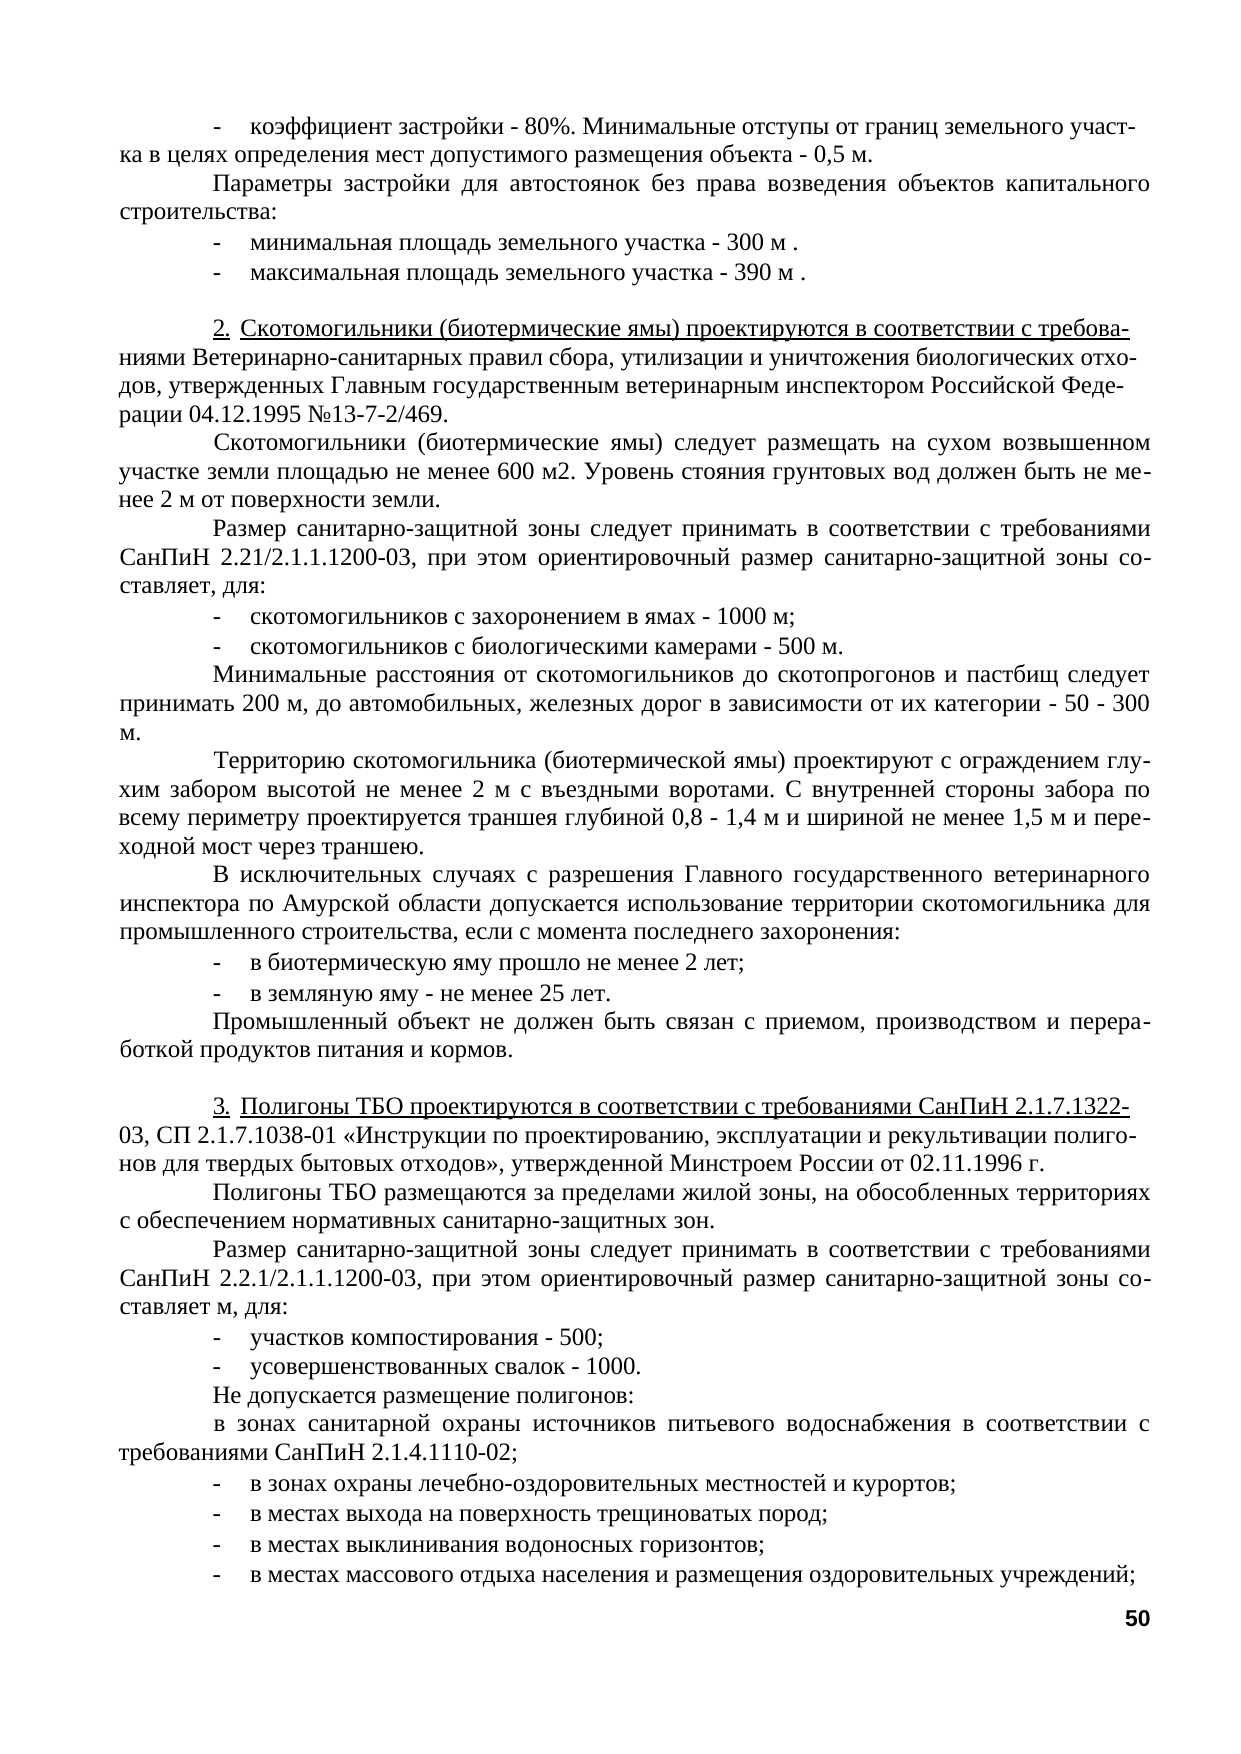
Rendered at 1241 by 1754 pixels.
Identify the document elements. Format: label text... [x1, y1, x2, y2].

list в земляную яму - не менее 25 лет. [213, 978, 1151, 1006]
text В исключительных случаях с разрешения Главного государственного ветеринарного инспектора по Амурской области допускается использование территории скотомогильника для промышленного строительства, если с момента последнего захоронения: [119, 860, 1151, 945]
list в местах выхода на поверхность трещиноватых пород; [212, 1497, 1151, 1528]
text Промышленный объект не должен быть связан с приемом, производством и переработкой продуктов питания и кормов. [119, 1006, 1151, 1063]
list скотомогильников с биологическими камерами - 500 м. [213, 631, 1151, 660]
text Полигоны ТБО размещаются за пределами жилой зоны, на обособленных территориях с обеспечением нормативных санитарно-защитных зон. [119, 1178, 1151, 1235]
text Территорию скотомогильника (биотермической ямы) проектируют с ограждением глухим забором высотой не менее 2 м с въездными воротами. С внутренней стороны забора по всему периметру проектируется траншея глубиной 0,8 - 1,4 м и шириной не менее 1,5 м и переходной мост через траншею. [118, 746, 1151, 860]
text - участков компостирования - 500; [213, 1322, 1151, 1351]
text - усовершенствованных свалок - 1000. Не допускается размещение полигонов: [212, 1352, 691, 1409]
text 2. Скотомогильники (биотермические ямы) проектируются в соответствии с требова- ниями Ветеринарно-санитарных правил сбора, утилизации и уничтожения биологических отхо- дов, утвержденных Главным государственным ветеринарным инспектором Российской Феде- рации 04.12.1995 №13-7-2/469. [119, 314, 1151, 428]
list в биотермическую яму прошло не менее 2 лет; [213, 947, 1151, 976]
text Минимальные расстояния от скотомогильников до скотопрогонов и пастбищ следует принимать 200 м, до автомобильных, железных дорог в зависимости от их категории - 50 - 300 м. [119, 660, 1151, 746]
list в местах массового отдыха населения и размещения оздоровительных учреждений; [212, 1558, 1151, 1589]
list в зонах охраны лечебно-оздоровительных местностей и курортов; [212, 1467, 1151, 1497]
text 3. Полигоны ТБО проектируются в соответствии с требованиями СанПиН 2.1.7.1322- 03, СП 2.1.7.1038-01 «Инструкции по проектированию, эксплуатации и рекультивации полиго- нов для твердых бытовых отходов», утвержденной Минстроем России от 02.11.1996 г. [119, 1092, 1151, 1178]
text Размер санитарно-защитной зоны следует принимать в соответствии с требованиями СанПиН 2.2.1/2.1.1.1200-03, при этом ориентировочный размер санитарно-защитной зоны составляет м, для: [119, 1235, 1151, 1320]
text 50 [118, 1605, 1150, 1631]
text Параметры застройки для автостоянок без права возведения объектов капитального строительства: [119, 168, 1151, 225]
text в зонах санитарной охраны источников питьевого водоснабжения в соответствии с требованиями СанПиН 2.1.4.1110-02; [118, 1409, 1151, 1466]
list максимальная площадь земельного участка - 390 м . [213, 257, 1151, 286]
text Размер санитарно-защитной зоны следует принимать в соответствии с требованиями СанПиН 2.21/2.1.1.1200-03, при этом ориентировочный размер санитарно-защитной зоны составляет, для: [119, 514, 1151, 599]
list скотомогильников с захоронением в ямах - 1000 м; [213, 601, 1151, 629]
text Скотомогильники (биотермические ямы) следует размещать на сухом возвышенном участке земли площадью не менее 600 м2. Уровень стояния грунтовых вод должен быть не менее 2 м от поверхности земли. [118, 428, 1151, 514]
list в местах выклинивания водоносных горизонтов; [212, 1528, 1151, 1558]
list минимальная площадь земельного участка - 300 м . [213, 227, 1151, 256]
text - коэффициент застройки - 80%. Минимальные отступы от границ земельного участ- ка в целях определения мест допустимого размещения объекта - 0,5 м. [119, 111, 1150, 168]
